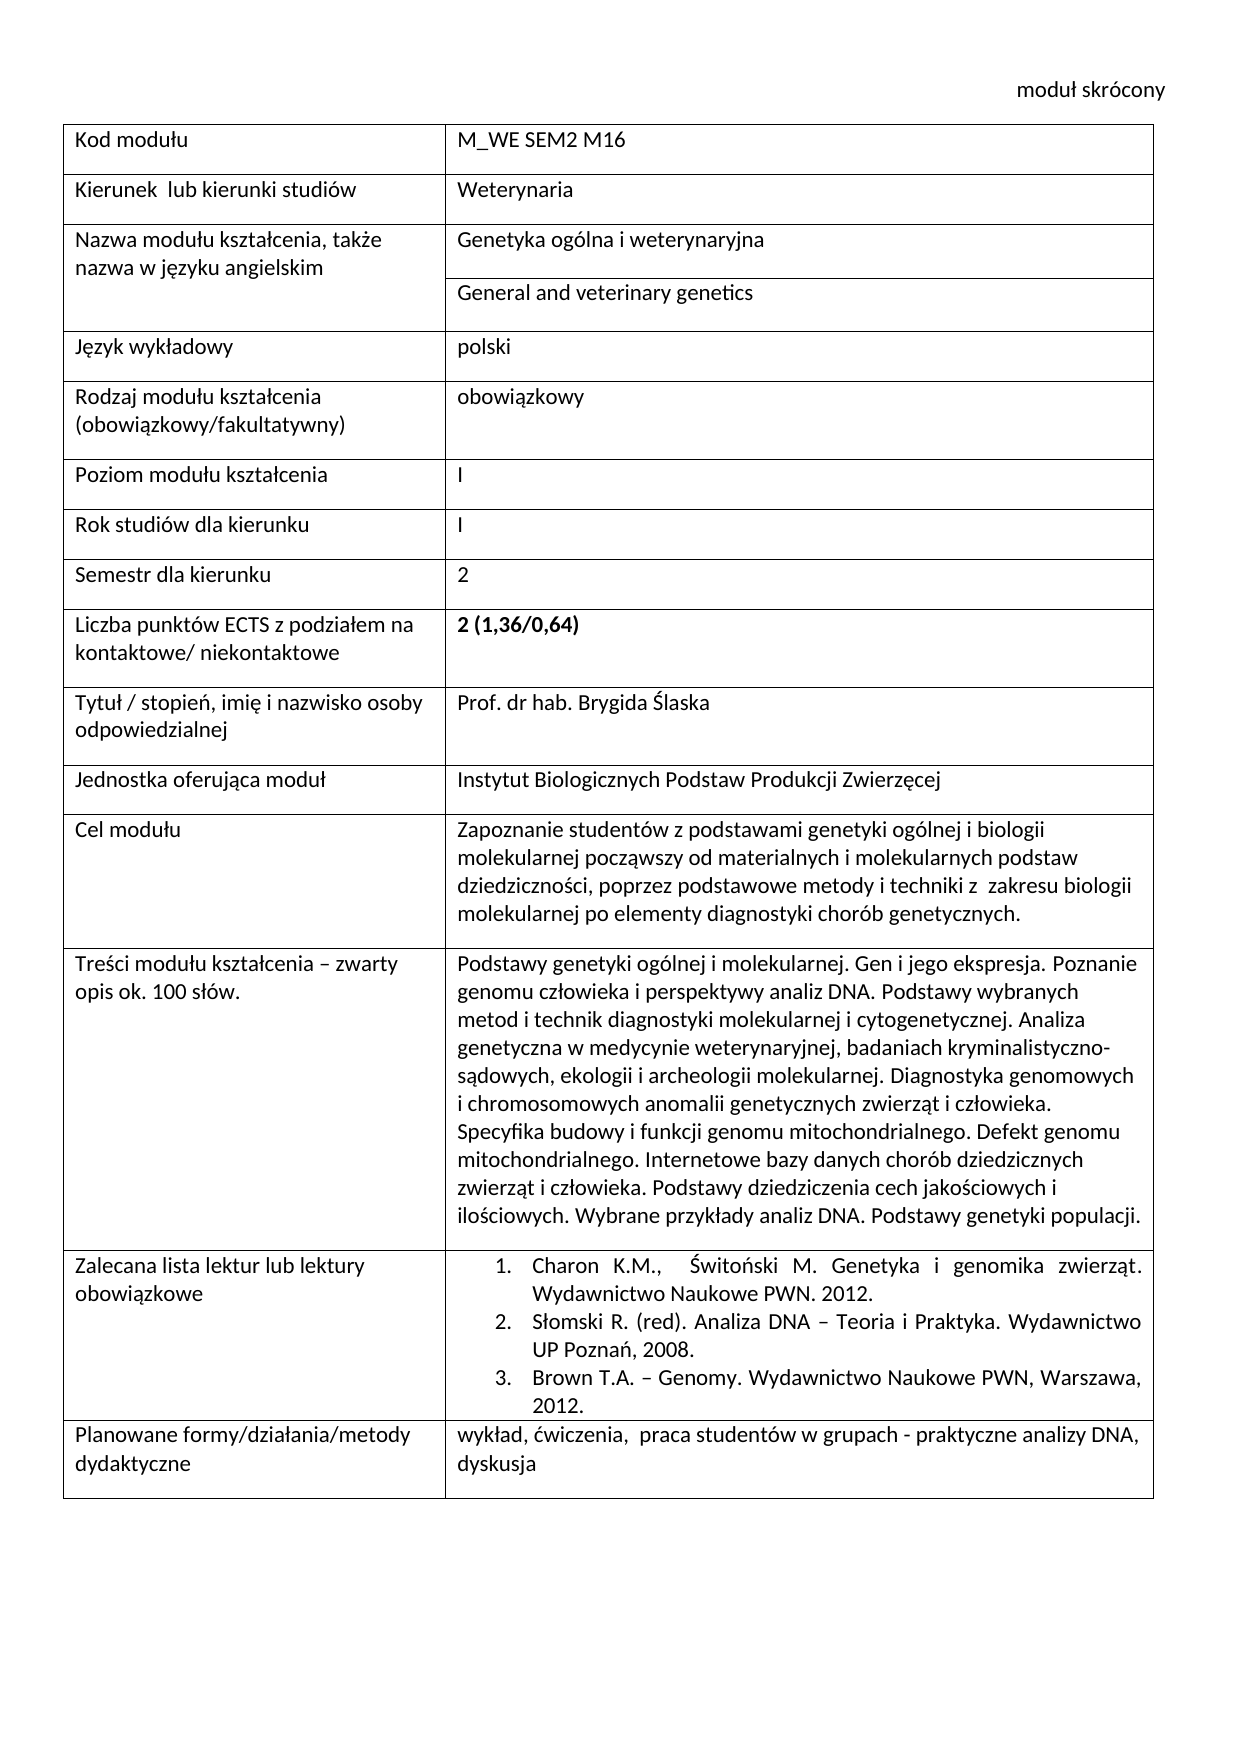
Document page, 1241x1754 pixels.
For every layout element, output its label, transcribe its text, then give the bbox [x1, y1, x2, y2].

table_cell Tytuł / stopień, imię i nazwisko osoby odpowiedzialnej [64, 688, 445, 764]
table_cell Treści modułu kształcenia – zwarty opis ok. 100 słów. [64, 949, 445, 1250]
table_cell 2 (1,36/0,64) [446, 610, 1153, 687]
table_cell I [446, 460, 1153, 509]
table_cell Poziom modułu kształcenia [64, 460, 445, 509]
table_cell Instytut Biologicznych Podstaw Produkcji Zwierzęcej [446, 766, 1153, 814]
table_cell 2 [446, 560, 1153, 609]
table_cell Zalecana lista lektur lub lektury obowiązkowe [64, 1251, 445, 1419]
table_cell polski [446, 332, 1153, 381]
table_cell Jednostka oferująca moduł [64, 766, 445, 814]
table_cell obowiązkowy [446, 382, 1153, 459]
table_cell Zapoznanie studentów z podstawami genetyki ogólnej i biologii molekularnej począwszy od materialnych i molekularnych podstaw dziedziczności, poprzez podstawowe metody i techniki z zakresu biologii molekularnej po elementy diagnostyki chorób genetycznych. [446, 815, 1153, 948]
table_cell Rok studiów dla kierunku [64, 510, 445, 559]
table_cell Kierunek lub kierunki studiów [64, 175, 445, 224]
table_cell Prof. dr hab. Brygida Ślaska [446, 688, 1153, 764]
table_cell Rodzaj modułu kształcenia (obowiązkowy/fakultatywny) [64, 382, 445, 459]
table_cell General and veterinary genetics [446, 279, 1153, 331]
table_cell Semestr dla kierunku [64, 560, 445, 609]
text moduł skrócony [75, 75, 1165, 103]
table_cell Podstawy genetyki ogólnej i molekularnej. Gen i jego ekspresja. Poznanie genomu człowieka i perspektywy analiz DNA. Podstawy wybranych metod i technik diagnostyki molekularnej i cytogenetycznej. Analiza genetyczna w medycynie weterynaryjnej, badaniach kryminalistyczno-sądowych, ekologii i archeologii molekularnej. Diagnostyka genomowych i chromosomowych anomalii genetycznych zwierząt i człowieka. Specyfika budowy i funkcji genomu mitochondrialnego. Defekt genomu mitochondrialnego. Internetowe bazy danych chorób dziedzicznych zwierząt i człowieka. Podstawy dziedziczenia cech jakościowych i ilościowych. Wybrane przykłady analiz DNA. Podstawy genetyki populacji. [446, 949, 1153, 1250]
table_cell Liczba punktów ECTS z podziałem na kontaktowe/ niekontaktowe [64, 610, 445, 687]
table_cell I [446, 510, 1153, 559]
table_cell Genetyka ogólna i weterynaryjna [446, 225, 1153, 277]
table_cell Planowane formy/działania/metody dydaktyczne [64, 1421, 445, 1497]
table_cell wykład, ćwiczenia, praca studentów w grupach - praktyczne analizy DNA, dyskusja [446, 1421, 1153, 1497]
table_cell Charon K.M., Świtoński M. Genetyka i genomika zwierząt. Wydawnictwo Naukowe PWN. 2012. Słomski R. (red). Analiza DNA – Teoria i Praktyka. Wydawnictwo UP Poznań, 2008. Brown T.A. – Genomy. Wydawnictwo Naukowe PWN, Warszawa, 2012. [446, 1251, 1153, 1419]
table_cell Weterynaria [446, 175, 1153, 224]
table_cell Cel modułu [64, 815, 445, 948]
table_header M_WE SEM2 M16 [446, 125, 1153, 174]
table_cell Nazwa modułu kształcenia, także nazwa w języku angielskim [64, 225, 445, 331]
table_header Kod modułu [64, 125, 445, 174]
table_cell Język wykładowy [64, 332, 445, 381]
